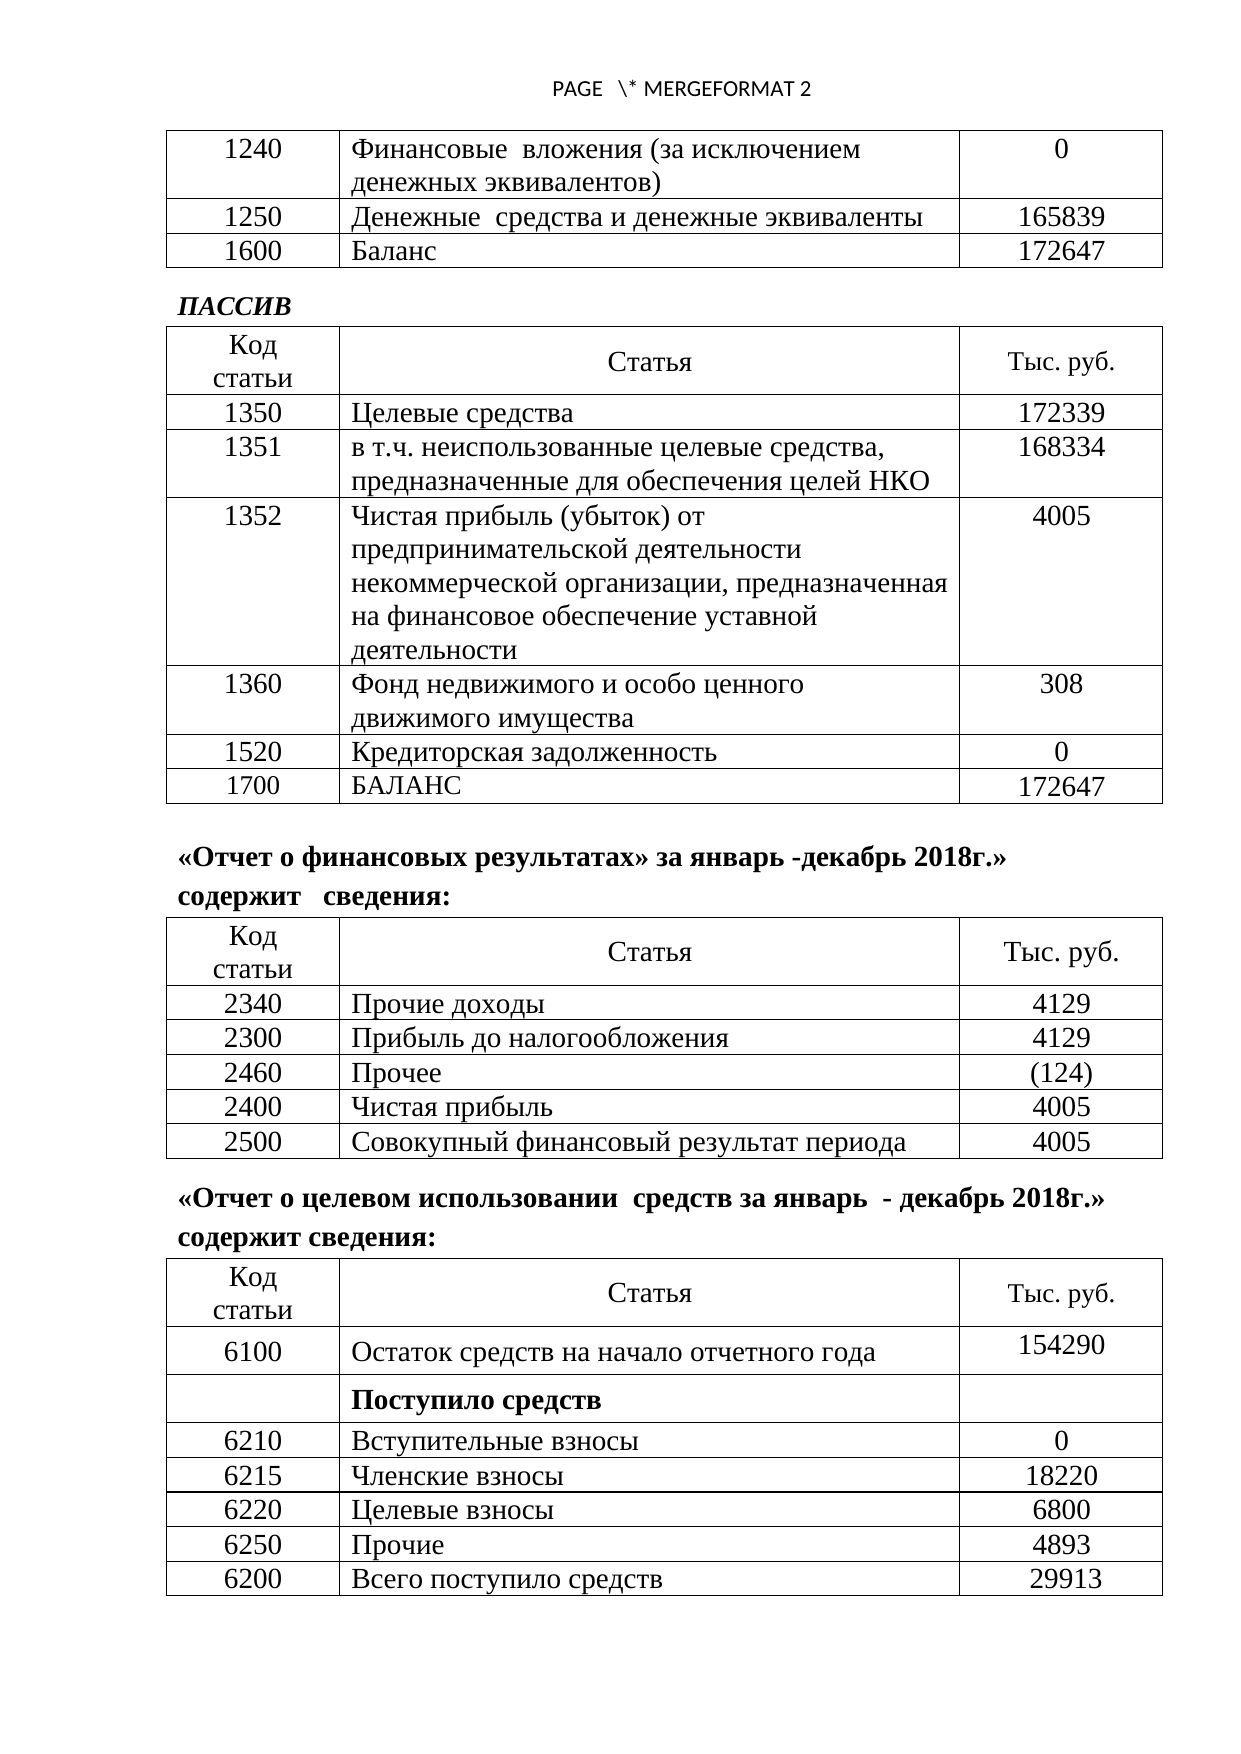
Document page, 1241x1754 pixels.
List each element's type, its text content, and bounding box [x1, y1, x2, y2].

table_cell Финансовые вложения (за исключением денежных эквивалентов) [340, 131, 959, 198]
table_cell 6100 [167, 1327, 339, 1374]
table_cell Целевые средства [340, 395, 959, 428]
table_header Тыс. руб. [960, 327, 1162, 394]
table_cell 172647 [960, 234, 1162, 267]
table_header Статья [340, 327, 959, 394]
table_cell Кредиторская задолженность [340, 735, 959, 768]
table_header Статья [340, 1259, 959, 1326]
table_cell 0 [960, 1423, 1162, 1457]
table_cell 1700 [167, 769, 339, 803]
table_cell 154290 [960, 1327, 1162, 1374]
table_cell 165839 [960, 199, 1162, 232]
table_cell 4005 [960, 1124, 1162, 1158]
table_cell Денежные средства и денежные эквиваленты [340, 199, 959, 232]
table_cell Баланс [340, 234, 959, 267]
table_header Код статьи [167, 918, 339, 985]
table_header Статья [340, 918, 959, 985]
table_cell Фонд недвижимого и особо ценного движимого имущества [340, 666, 959, 733]
table_cell 4129 [960, 1020, 1162, 1054]
table_cell 4129 [960, 986, 1162, 1019]
table_cell 0 [960, 735, 1162, 768]
table_cell 168334 [960, 430, 1162, 497]
table_header Код статьи [167, 327, 339, 394]
table_cell [960, 1375, 1162, 1422]
table_cell Целевые взносы [340, 1493, 959, 1526]
table_cell 1600 [167, 234, 339, 267]
table_cell Чистая прибыль (убыток) от предпринимательской деятельности некоммерческой организации, предназначенная на финансовое обеспечение уставной деятельности [340, 498, 959, 665]
table_cell 18220 [960, 1458, 1162, 1491]
table_cell 29913 [960, 1562, 1162, 1595]
text ПАССИВ [177, 290, 1181, 321]
table_cell Всего поступило средств [340, 1562, 959, 1595]
table_cell 4893 [960, 1527, 1162, 1561]
table_cell Прочие доходы [340, 986, 959, 1019]
table_cell 4005 [960, 498, 1162, 665]
table_cell 1352 [167, 498, 339, 665]
table_cell 4005 [960, 1090, 1162, 1123]
table_cell 1240 [167, 131, 339, 198]
table_cell Чистая прибыль [340, 1090, 959, 1123]
table_cell 6250 [167, 1527, 339, 1561]
table_cell 1360 [167, 666, 339, 733]
table_cell БАЛАНС [340, 769, 959, 803]
table_cell 2460 [167, 1055, 339, 1088]
table_cell 1350 [167, 395, 339, 428]
table_header Код статьи [167, 1259, 339, 1326]
table_cell 2340 [167, 986, 339, 1019]
text содержит сведения: [177, 1219, 1181, 1253]
table_cell 0 [960, 131, 1162, 198]
table_cell 172339 [960, 395, 1162, 428]
table_cell 2400 [167, 1090, 339, 1123]
table_cell Прочие [340, 1527, 959, 1561]
table_cell 6800 [960, 1493, 1162, 1526]
table_cell 1520 [167, 735, 339, 768]
table_cell 2500 [167, 1124, 339, 1158]
table_cell Прочее [340, 1055, 959, 1088]
table_cell 6200 [167, 1562, 339, 1595]
table_header Тыс. руб. [960, 918, 1162, 985]
table_cell Членские взносы [340, 1458, 959, 1491]
table_cell 6215 [167, 1458, 339, 1491]
text «Отчет о целевом использовании средств за январь - декабрь 2018г.» [177, 1181, 1181, 1214]
table_cell 172647 [960, 769, 1162, 803]
table_cell 1351 [167, 430, 339, 497]
table_cell 6220 [167, 1493, 339, 1526]
table_header Тыс. руб. [960, 1259, 1162, 1326]
table_cell 308 [960, 666, 1162, 733]
text содержит сведения: [177, 878, 1181, 912]
table_cell (124) [960, 1055, 1162, 1088]
table_cell Поступило средств [340, 1375, 959, 1422]
table_cell 1250 [167, 199, 339, 232]
table_cell в т.ч. неиспользованные целевые средства, предназначенные для обеспечения целей НКО [340, 430, 959, 497]
text «Отчет о финансовых результатах» за январь -декабрь 2018г.» [177, 839, 1181, 873]
table_cell Совокупный финансовый результат периода [340, 1124, 959, 1158]
table_cell Прибыль до налогообложения [340, 1020, 959, 1054]
table_cell 2300 [167, 1020, 339, 1054]
table_cell Остаток средств на начало отчетного года [340, 1327, 959, 1374]
table_cell [167, 1375, 339, 1422]
table_cell Вступительные взносы [340, 1423, 959, 1457]
table_cell 6210 [167, 1423, 339, 1457]
